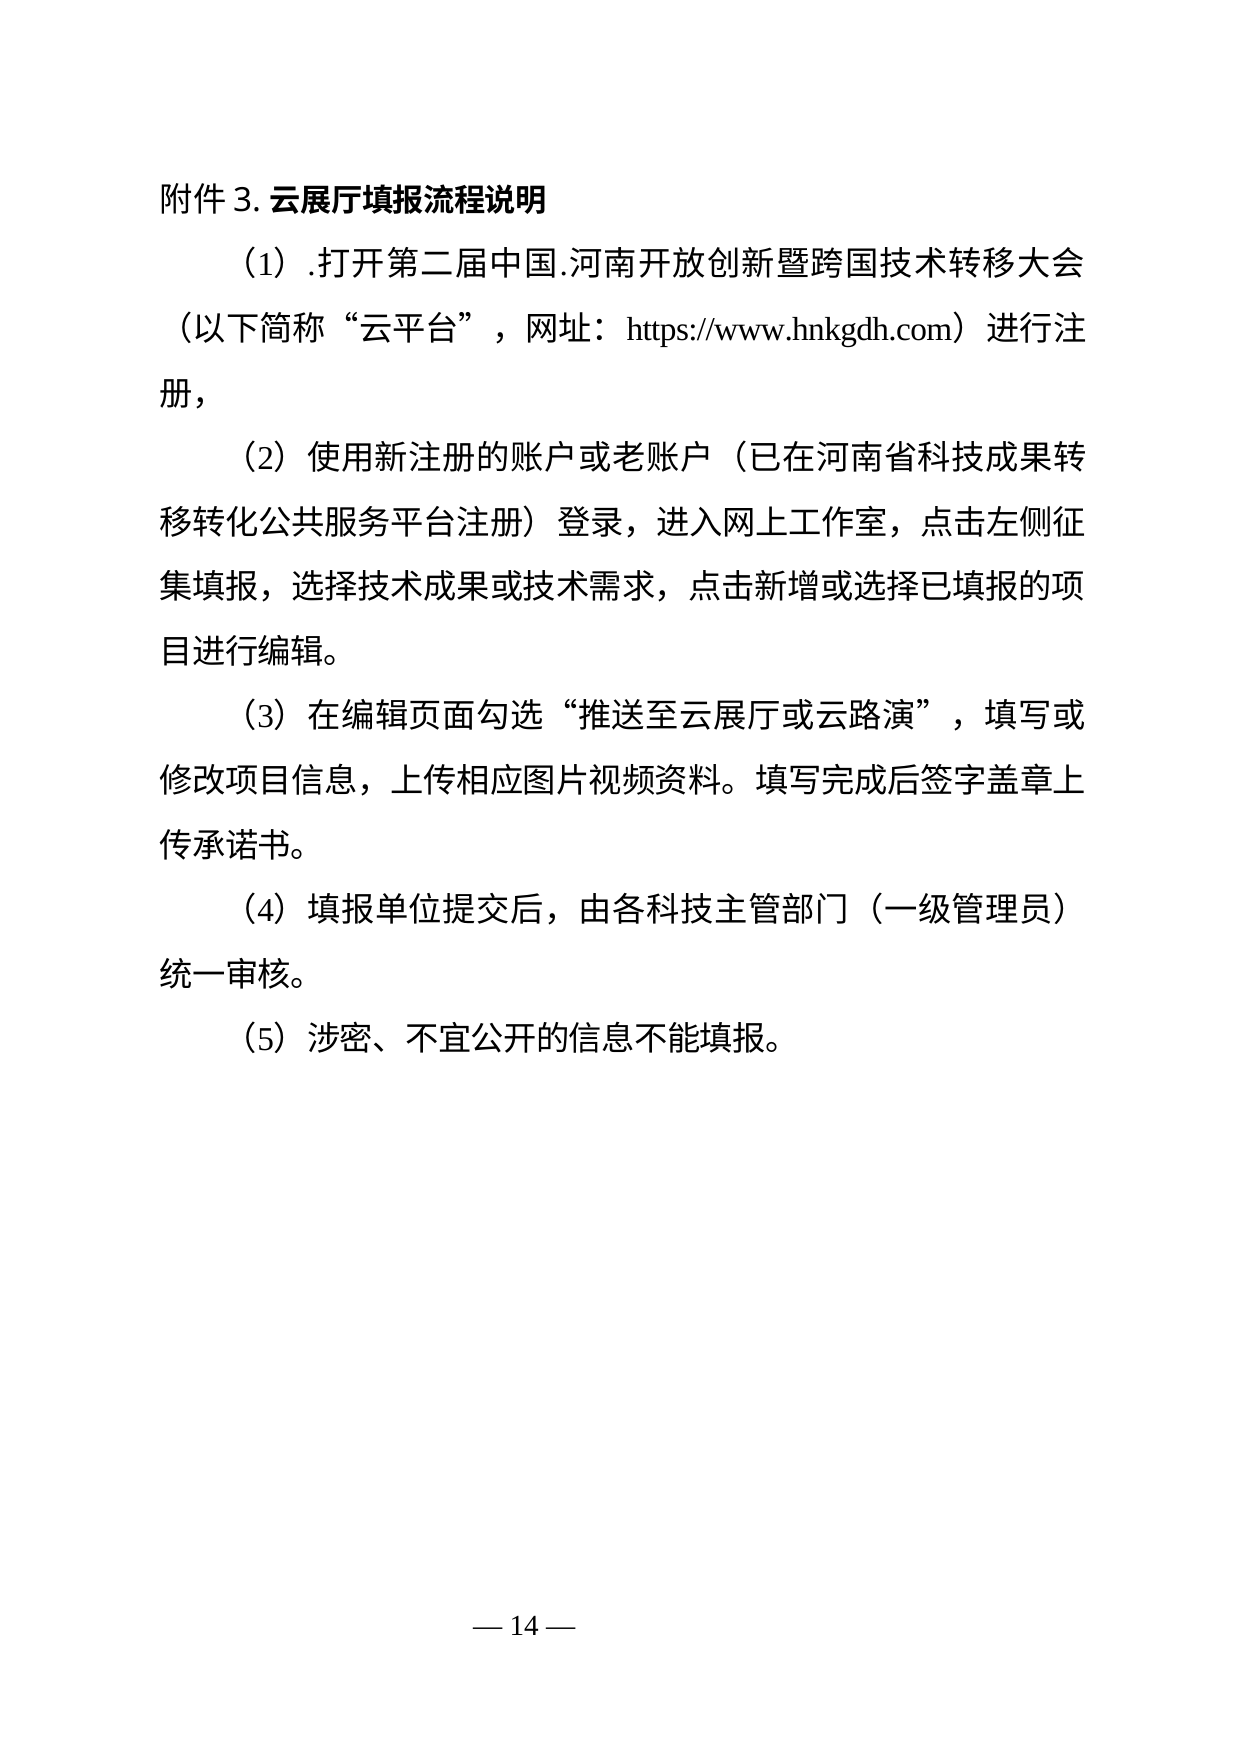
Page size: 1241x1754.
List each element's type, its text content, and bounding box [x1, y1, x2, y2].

list 使用新注册的账户或老账户（已在河南省科技成果转移转化公共服务平台注册）登录，进入网上工作室，点击左侧征集填报，选择技术成果或技术需求，点击新增或选择已填报的项目进行编辑。 [159, 418, 1087, 676]
text （5）涉密、不宜公开的信息不能填报。 [159, 999, 1087, 1064]
list .打开第二届中国.河南开放创新暨跨国技术转移大会（以下简称“云平台”，网址：https://www.hnkgdh.com）进行注册， [159, 224, 1087, 418]
text 附件3. 云展厅填报流程说明 [159, 159, 1087, 224]
list 在编辑页面勾选“推送至云展厅或云路演”，填写或修改项目信息，上传相应图片视频资料。填写完成后签字盖章上传承诺书。 [159, 676, 1087, 870]
list 填报单位提交后，由各科技主管部门（一级管理员）统一审核。 [159, 870, 1087, 999]
